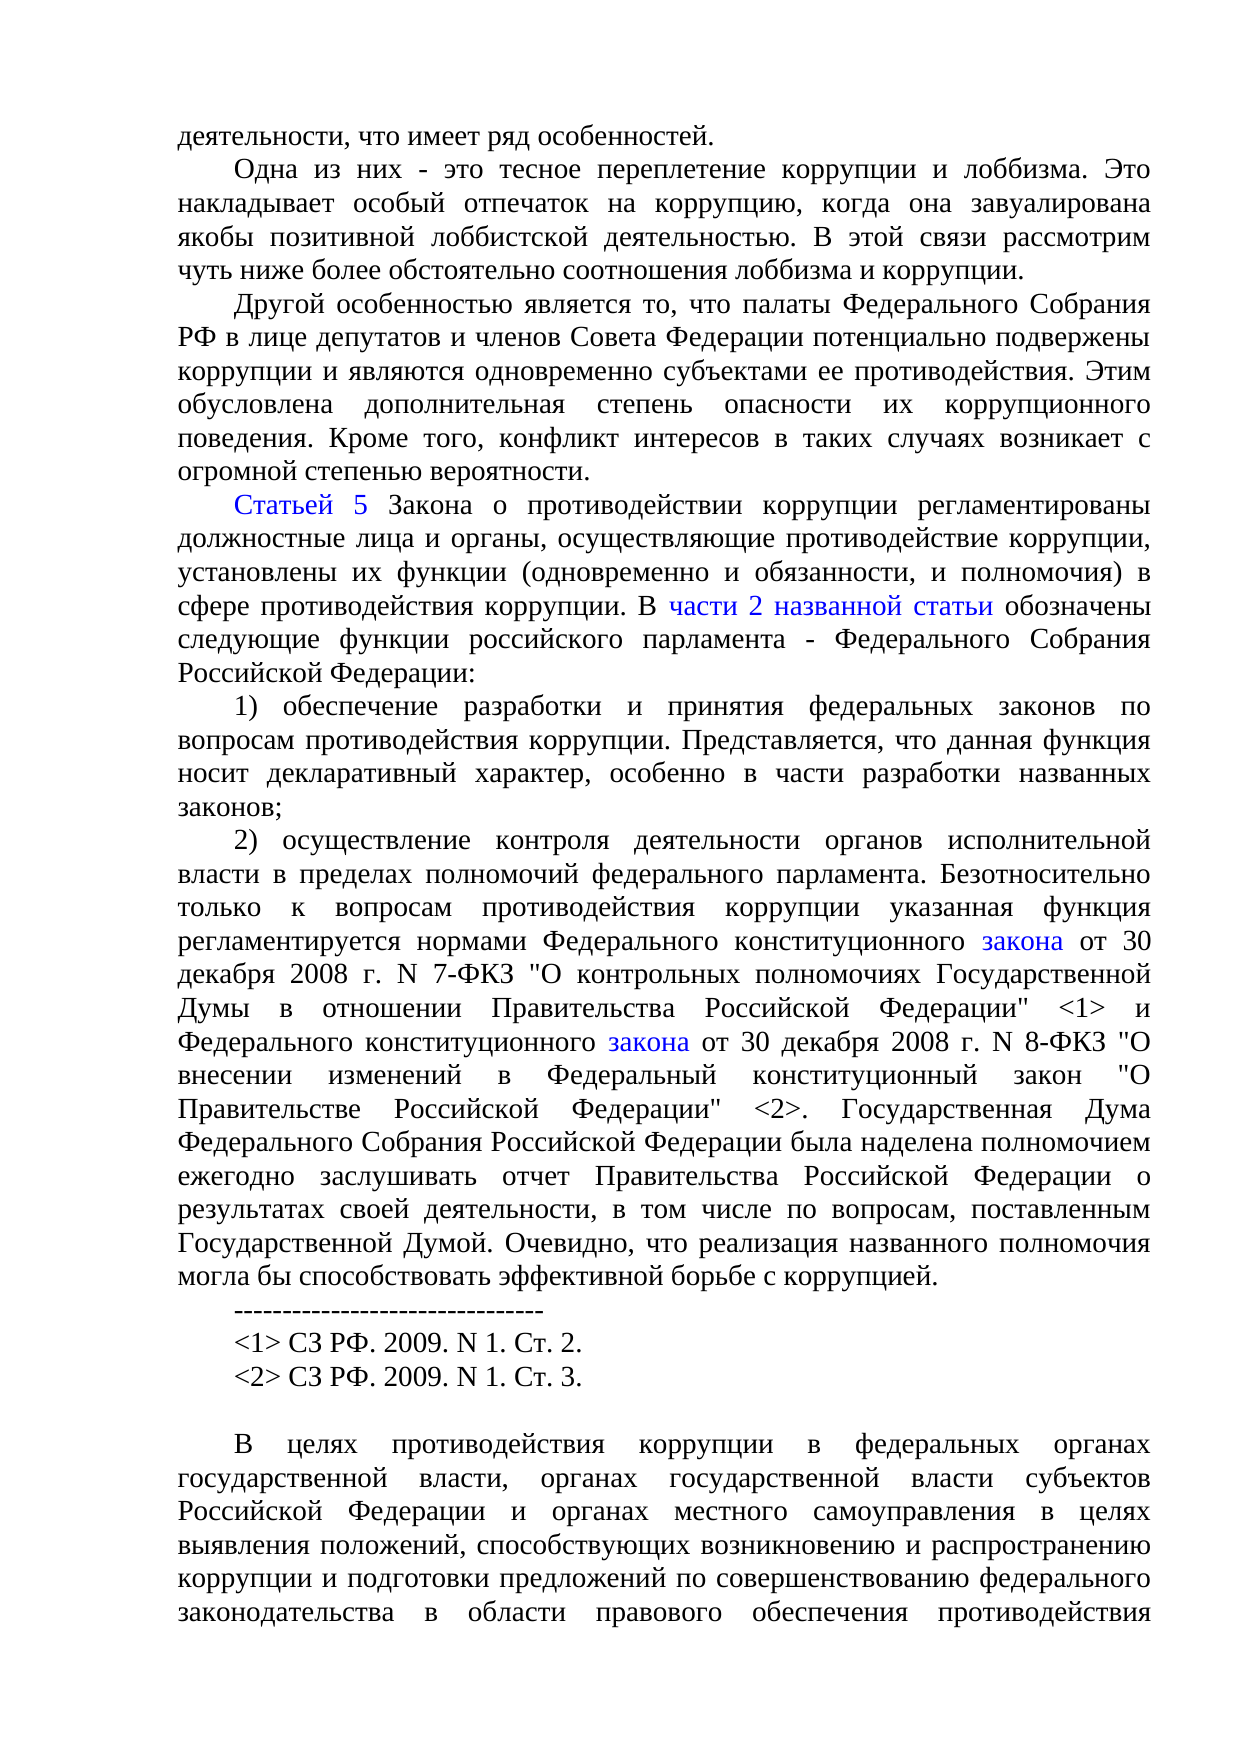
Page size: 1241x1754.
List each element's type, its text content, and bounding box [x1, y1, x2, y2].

text -------------------------------- [177, 1292, 1152, 1326]
text Одна из них - это тесное переплетение коррупции и лоббизма. Это накладывает особый отпечаток на коррупцию, когда она завуалирована якобы позитивной лоббистской деятельностью. В этой связи рассмотрим чуть ниже более обстоятельно соотношения лоббизма и коррупции. [177, 152, 1152, 286]
text <2> СЗ РФ. 2009. N 1. Ст. 3. [177, 1359, 1152, 1393]
text Статьей 5 Закона о противодействии коррупции регламентированы должностные лица и органы, осуществляющие противодействие коррупции, установлены их функции (одновременно и обязанности, и полномочия) в сфере противодействия коррупции. В части 2 названной статьи обозначены следующие функции российского парламента - Федерального Собрания Российской Федерации: [177, 487, 1152, 688]
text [177, 118, 1152, 152]
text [177, 1426, 1152, 1627]
text Другой особенностью является то, что палаты Федерального Собрания РФ в лице депутатов и членов Совета Федерации потенциально подвержены коррупции и являются одновременно субъектами ее противодействия. Этим обусловлена дополнительная степень опасности их коррупционного поведения. Кроме того, конфликт интересов в таких случаях возникает с огромной степенью вероятности. [177, 286, 1152, 487]
text 1) обеспечение разработки и принятия федеральных законов по вопросам противодействия коррупции. Представляется, что данная функция носит декларативный характер, особенно в части разработки названных законов; [177, 688, 1152, 822]
text <1> СЗ РФ. 2009. N 1. Ст. 2. [177, 1326, 1152, 1359]
text 2) осуществление контроля деятельности органов исполнительной власти в пределах полномочий федерального парламента. Безотносительно только к вопросам противодействия коррупции указанная функция регламентируется нормами Федерального конституционного закона от 30 декабря 2008 г. N 7-ФКЗ "О контрольных полномочиях Государственной Думы в отношении Правительства Российской Федерации" <1> и Федерального конституционного закона от 30 декабря 2008 г. N 8-ФКЗ "О внесении изменений в Федеральный конституционный закон "О Правительстве Российской Федерации" <2>. Государственная Дума Федерального Собрания Российской Федерации была наделена полномочием ежегодно заслушивать отчет Правительства Российской Федерации о результатах своей деятельности, в том числе по вопросам, поставленным Государственной Думой. Очевидно, что реализация названного полномочия могла бы способствовать эффективной борьбе с коррупцией. [177, 822, 1152, 1292]
